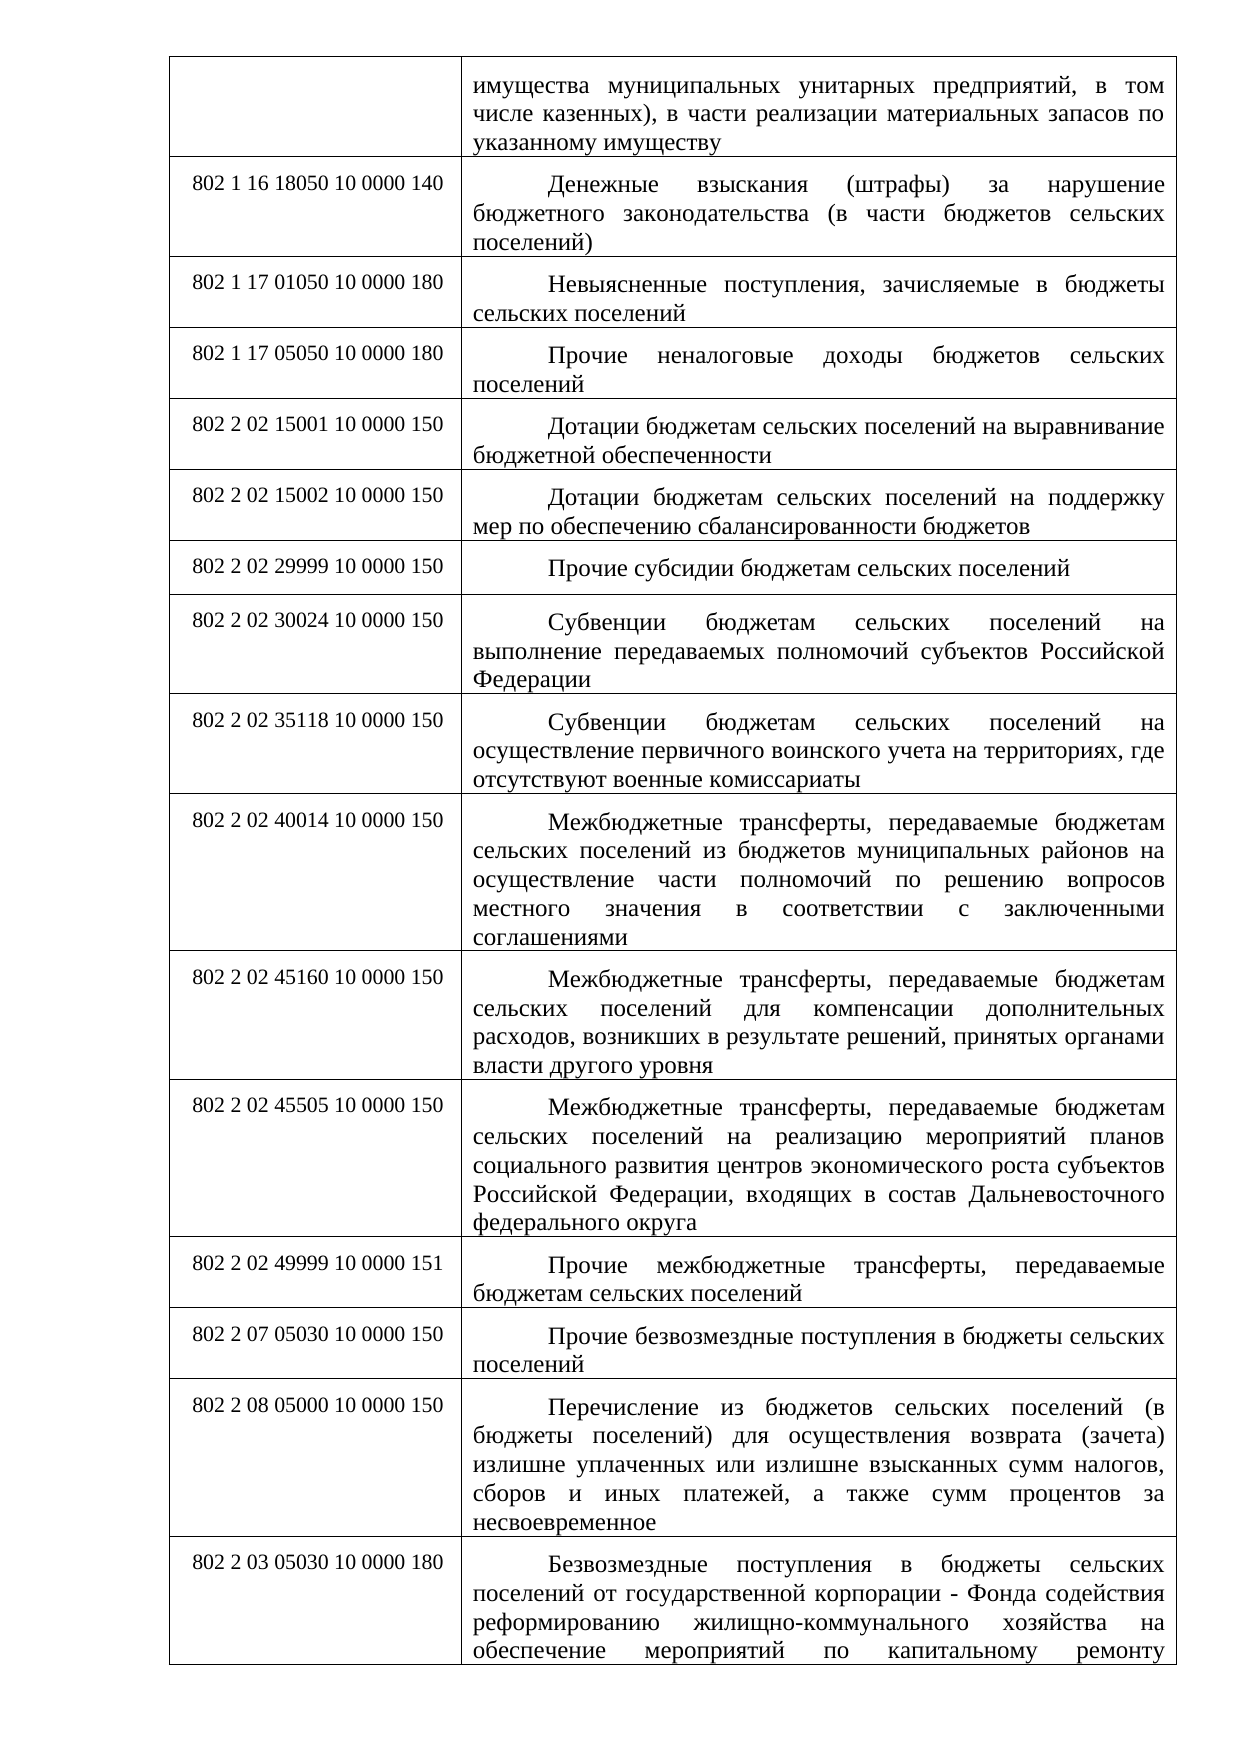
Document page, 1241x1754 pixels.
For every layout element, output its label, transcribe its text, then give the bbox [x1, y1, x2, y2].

table_cell Межбюджетные трансферты, передаваемые бюджетам сельских поселений для компенсации дополнительных расходов, возникших в результате решений, принятых органами власти другого уровня [462, 951, 1176, 1079]
table_cell 802 2 02 30024 10 0000 150 [170, 595, 461, 693]
table_cell 802 2 07 05030 10 0000 150 [170, 1308, 461, 1378]
table_cell 802 2 08 05000 10 0000 150 [170, 1379, 461, 1536]
table_cell Денежные взыскания (штрафы) за нарушение бюджетного законодательства (в части бюджетов сельских поселений) [462, 157, 1176, 256]
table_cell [462, 57, 1176, 156]
table_cell Прочие неналоговые доходы бюджетов сельских поселений [462, 328, 1176, 398]
table_cell 802 2 02 15001 10 0000 150 [170, 399, 461, 469]
table_cell Перечисление из бюджетов сельских поселений (в бюджеты поселений) для осуществления возврата (зачета) излишне уплаченных или излишне взысканных сумм налогов, сборов и иных платежей, а также сумм процентов за несвоевременное [462, 1379, 1176, 1536]
table_cell 802 2 02 29999 10 0000 150 [170, 541, 461, 593]
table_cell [170, 1537, 461, 1664]
table_cell 802 2 02 45160 10 0000 150 [170, 951, 461, 1079]
table_cell Субвенции бюджетам сельских поселений на выполнение передаваемых полномочий субъектов Российской Федерации [462, 595, 1176, 693]
table_cell 802 2 02 45505 10 0000 150 [170, 1080, 461, 1236]
table_cell 802 1 16 18050 10 0000 140 [170, 157, 461, 256]
table_cell 802 1 17 01050 10 0000 180 [170, 257, 461, 327]
table_cell Прочие субсидии бюджетам сельских поселений [462, 541, 1176, 593]
table_cell 802 2 02 35118 10 0000 150 [170, 694, 461, 793]
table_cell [462, 1537, 1176, 1664]
table_cell Межбюджетные трансферты, передаваемые бюджетам сельских поселений из бюджетов муниципальных районов на осуществление части полномочий по решению вопросов местного значения в соответствии с заключенными соглашениями [462, 794, 1176, 950]
table_cell Дотации бюджетам сельских поселений на выравнивание бюджетной обеспеченности [462, 399, 1176, 469]
table_cell Межбюджетные трансферты, передаваемые бюджетам сельских поселений на реализацию мероприятий планов социального развития центров экономического роста субъектов Российской Федерации, входящих в состав Дальневосточного федерального округа [462, 1080, 1176, 1236]
table_cell Субвенции бюджетам сельских поселений на осуществление первичного воинского учета на территориях, где отсутствуют военные комиссариаты [462, 694, 1176, 793]
table_cell Прочие межбюджетные трансферты, передаваемые бюджетам сельских поселений [462, 1237, 1176, 1307]
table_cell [170, 57, 461, 156]
table_cell 802 1 17 05050 10 0000 180 [170, 328, 461, 398]
table_cell 802 2 02 15002 10 0000 150 [170, 470, 461, 540]
table_cell 802 2 02 40014 10 0000 150 [170, 794, 461, 950]
table_cell 802 2 02 49999 10 0000 151 [170, 1237, 461, 1307]
table_cell Дотации бюджетам сельских поселений на поддержку мер по обеспечению сбалансированности бюджетов [462, 470, 1176, 540]
table_cell Прочие безвозмездные поступления в бюджеты сельских поселений [462, 1308, 1176, 1378]
table_cell Невыясненные поступления, зачисляемые в бюджеты сельских поселений [462, 257, 1176, 327]
